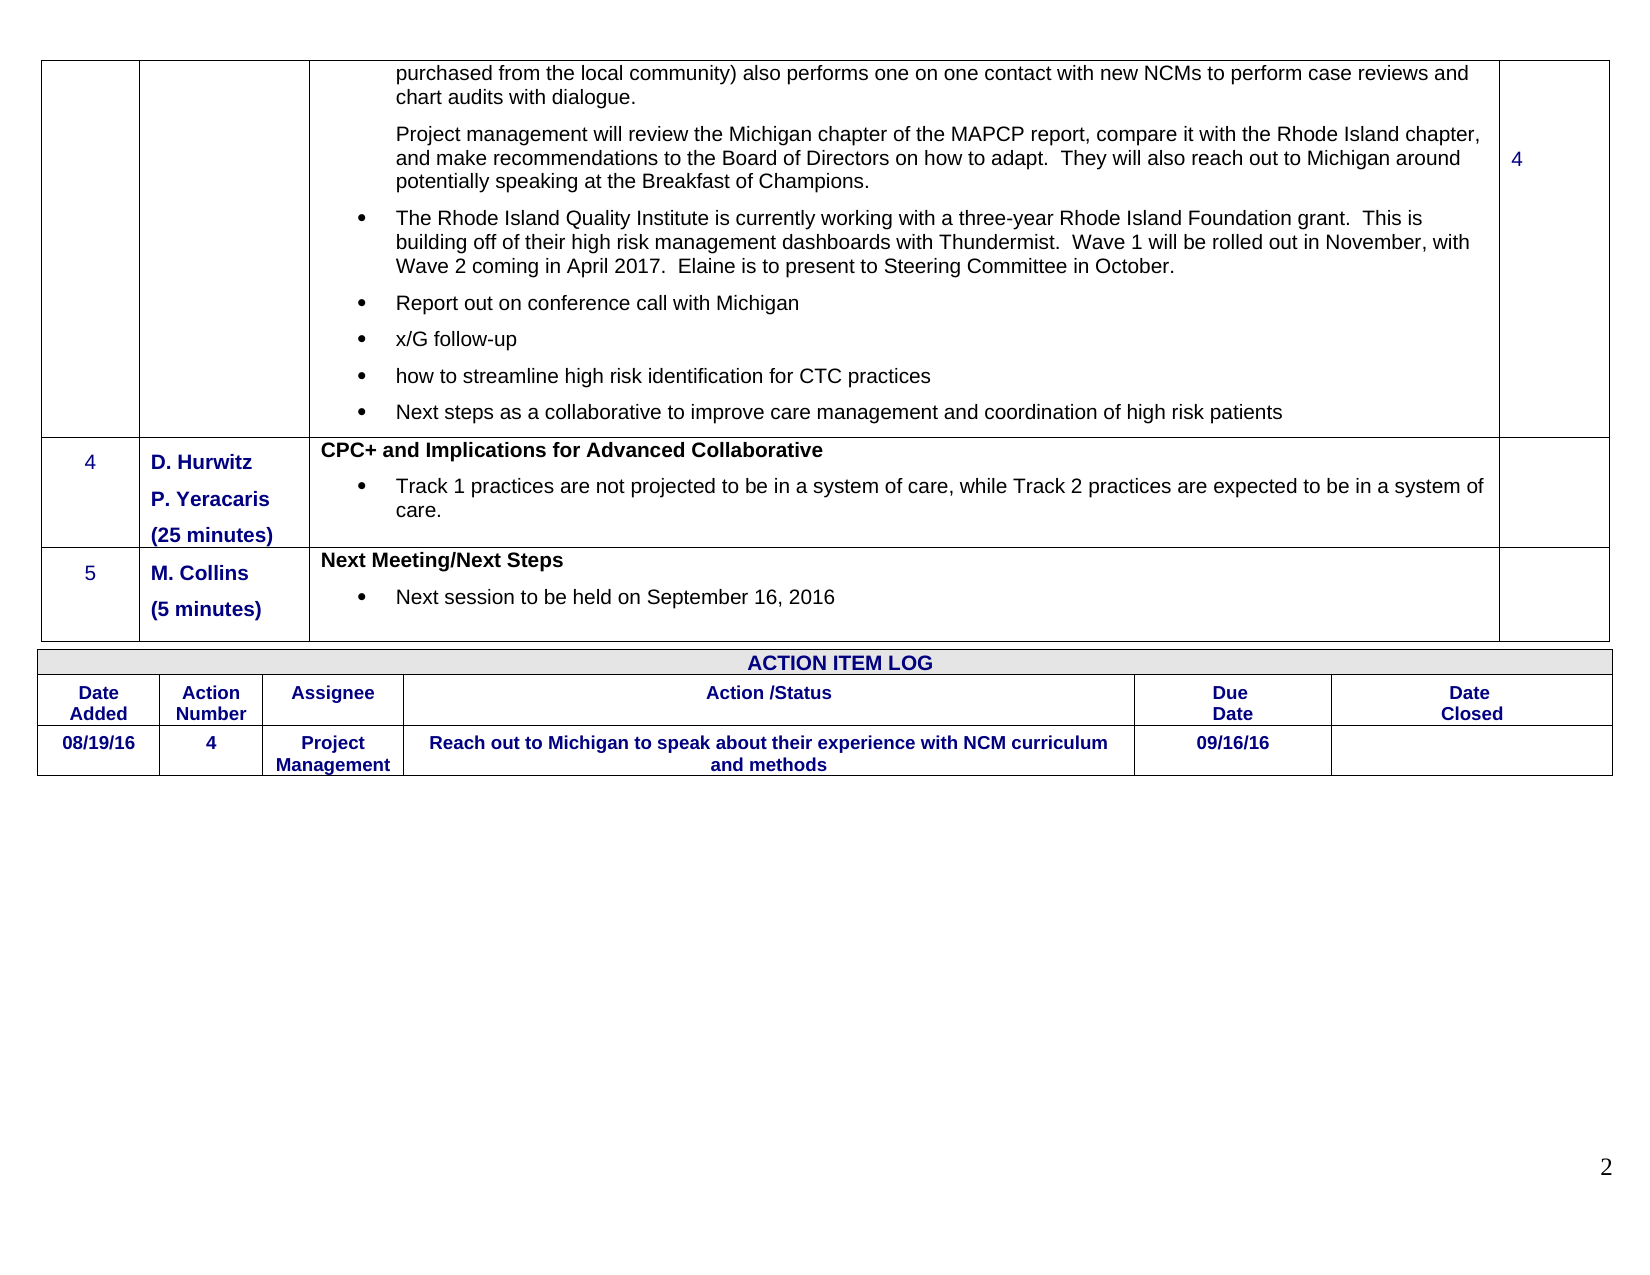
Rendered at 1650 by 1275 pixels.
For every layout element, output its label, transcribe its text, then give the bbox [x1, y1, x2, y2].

table_cell [1332, 726, 1612, 775]
table_cell 5 [42, 548, 139, 641]
table_cell Due Date [1135, 675, 1331, 725]
table_cell D. Hurwitz P. Yeracaris (25 minutes) [140, 438, 309, 547]
table_cell Date Added [38, 675, 159, 725]
table_cell Assignee [263, 675, 403, 725]
table_cell 4 [160, 726, 262, 775]
table_cell 4 [1500, 61, 1609, 437]
table_cell 09/16/16 [1135, 726, 1331, 775]
table_cell 08/19/16 [38, 726, 159, 775]
table_cell 4 [42, 438, 139, 547]
table_cell Reach out to Michigan to speak about their experience with NCM curriculum and methods [404, 726, 1134, 775]
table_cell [140, 61, 309, 437]
table_cell [1500, 438, 1609, 547]
table_cell Next Meeting/Next Steps Next session to be held on September 16, 2016 [310, 548, 1499, 641]
table_cell [1500, 548, 1609, 641]
table_cell M. Collins (5 minutes) [140, 548, 309, 641]
table_cell Date Closed [1332, 675, 1612, 725]
table_header ACTION ITEM LOG [38, 650, 1612, 674]
table_cell Project Management [263, 726, 403, 775]
table_cell 3 [42, 61, 139, 437]
table_cell Action /Status [404, 675, 1134, 725]
table_cell CPC+ and Implications for Advanced Collaborative Track 1 practices are not projected to be in a system of care, while Track 2 practices are expected to be in a system of care. [310, 438, 1499, 547]
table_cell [310, 61, 1499, 437]
table_cell Action Number [160, 675, 262, 725]
